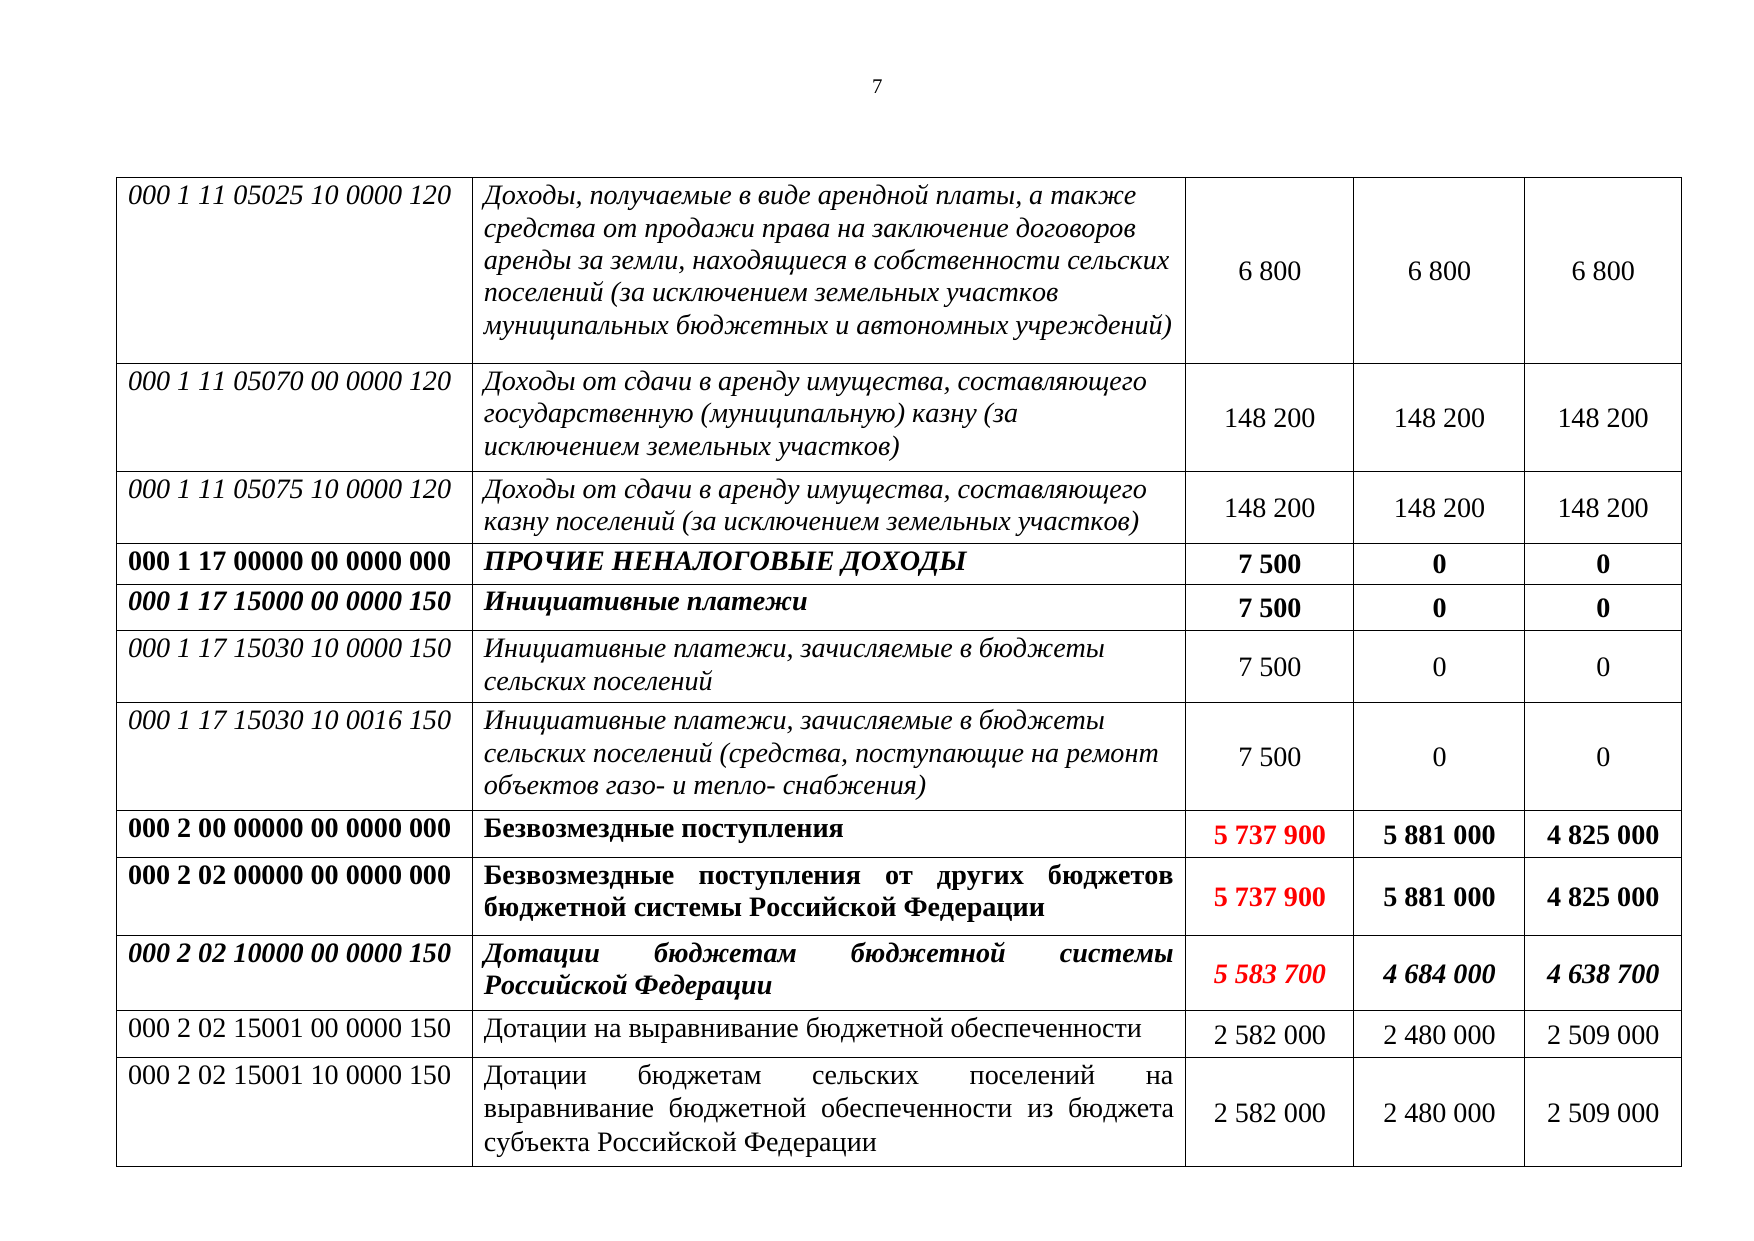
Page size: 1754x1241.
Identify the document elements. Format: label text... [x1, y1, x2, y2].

table_cell 0 [1354, 631, 1524, 702]
table_cell 4 684 000 [1354, 936, 1524, 1010]
table_cell 4 825 000 [1525, 811, 1681, 857]
table_cell Безвозмездные поступления [473, 811, 1185, 857]
table_cell 5 737 900 [1186, 811, 1353, 857]
table_cell 000 1 17 15030 10 0016 150 [117, 703, 472, 810]
table_cell 5 881 000 [1354, 858, 1524, 935]
table_cell 0 [1354, 585, 1524, 630]
table_cell Доходы, получаемые в виде арендной платы, а также средства от продажи права на заключение договоров аренды за земли, находящиеся в собственности сельских поселений (за исключением земельных участков муниципальных бюджетных и автономных учреждений) [473, 178, 1185, 363]
table_cell 148 200 [1354, 364, 1524, 471]
table_cell 0 [1525, 585, 1681, 630]
table_cell 2 582 000 [1186, 1011, 1353, 1057]
table_cell 000 1 17 15000 00 0000 150 [117, 585, 472, 630]
table_cell 148 200 [1354, 472, 1524, 543]
table_cell 6 800 [1354, 178, 1524, 363]
table_cell 000 1 17 15030 10 0000 150 [117, 631, 472, 702]
table_cell Доходы от сдачи в аренду имущества, составляющего казну поселений (за исключением земельных участков) [473, 472, 1185, 543]
table_cell Инициативные платежи, зачисляемые в бюджеты сельских поселений (средства, поступающие на ремонт объектов газо- и тепло- снабжения) [473, 703, 1185, 810]
table_cell 000 1 11 05070 00 0000 120 [117, 364, 472, 471]
table_cell 2 582 000 [1186, 1058, 1353, 1166]
table_cell 148 200 [1525, 472, 1681, 543]
table_cell Дотации бюджетам сельских поселений на выравнивание бюджетной обеспеченности из бюджета субъекта Российской Федерации [473, 1058, 1185, 1166]
table_cell 000 2 02 15001 10 0000 150 [117, 1058, 472, 1166]
table_cell 2 480 000 [1354, 1058, 1524, 1166]
table_cell 148 200 [1186, 472, 1353, 543]
table_cell 5 881 000 [1354, 811, 1524, 857]
table_cell 7 500 [1186, 631, 1353, 702]
table_cell 2 509 000 [1525, 1058, 1681, 1166]
table_cell 000 1 11 05025 10 0000 120 [117, 178, 472, 363]
table_cell 000 1 17 00000 00 0000 000 [117, 544, 472, 583]
table_cell 6 800 [1525, 178, 1681, 363]
table_cell 6 800 [1186, 178, 1353, 363]
table_cell Дотации бюджетам бюджетной системы Российской Федерации [473, 936, 1185, 1010]
table_cell Дотации на выравнивание бюджетной обеспеченности [473, 1011, 1185, 1057]
table_cell 5 737 900 [1186, 858, 1353, 935]
table_cell 5 583 700 [1186, 936, 1353, 1010]
table_cell Инициативные платежи, зачисляемые в бюджеты сельских поселений [473, 631, 1185, 702]
table_cell 000 2 02 15001 00 0000 150 [117, 1011, 472, 1057]
table_cell 0 [1354, 703, 1524, 810]
table_cell 0 [1525, 631, 1681, 702]
table_cell 000 2 00 00000 00 0000 000 [117, 811, 472, 857]
table_cell 000 2 02 00000 00 0000 000 [117, 858, 472, 935]
table_cell 4 825 000 [1525, 858, 1681, 935]
table_cell 2 480 000 [1354, 1011, 1524, 1057]
table_cell 2 509 000 [1525, 1011, 1681, 1057]
table_cell Безвозмездные поступления от других бюджетов бюджетной системы Российской Федерации [473, 858, 1185, 935]
table_cell 0 [1525, 544, 1681, 583]
table_cell 000 2 02 10000 00 0000 150 [117, 936, 472, 1010]
table_cell 000 1 11 05075 10 0000 120 [117, 472, 472, 543]
table_cell 0 [1354, 544, 1524, 583]
table_cell 7 500 [1186, 585, 1353, 630]
table_cell 7 500 [1186, 544, 1353, 583]
table_cell 148 200 [1525, 364, 1681, 471]
table_cell 7 500 [1186, 703, 1353, 810]
table_cell ПРОЧИЕ НЕНАЛОГОВЫЕ ДОХОДЫ [473, 544, 1185, 583]
table_cell Доходы от сдачи в аренду имущества, составляющего государственную (муниципальную) казну (за исключением земельных участков) [473, 364, 1185, 471]
table_cell 4 638 700 [1525, 936, 1681, 1010]
table_cell 0 [1525, 703, 1681, 810]
table_cell Инициативные платежи [473, 585, 1185, 630]
table_cell 148 200 [1186, 364, 1353, 471]
